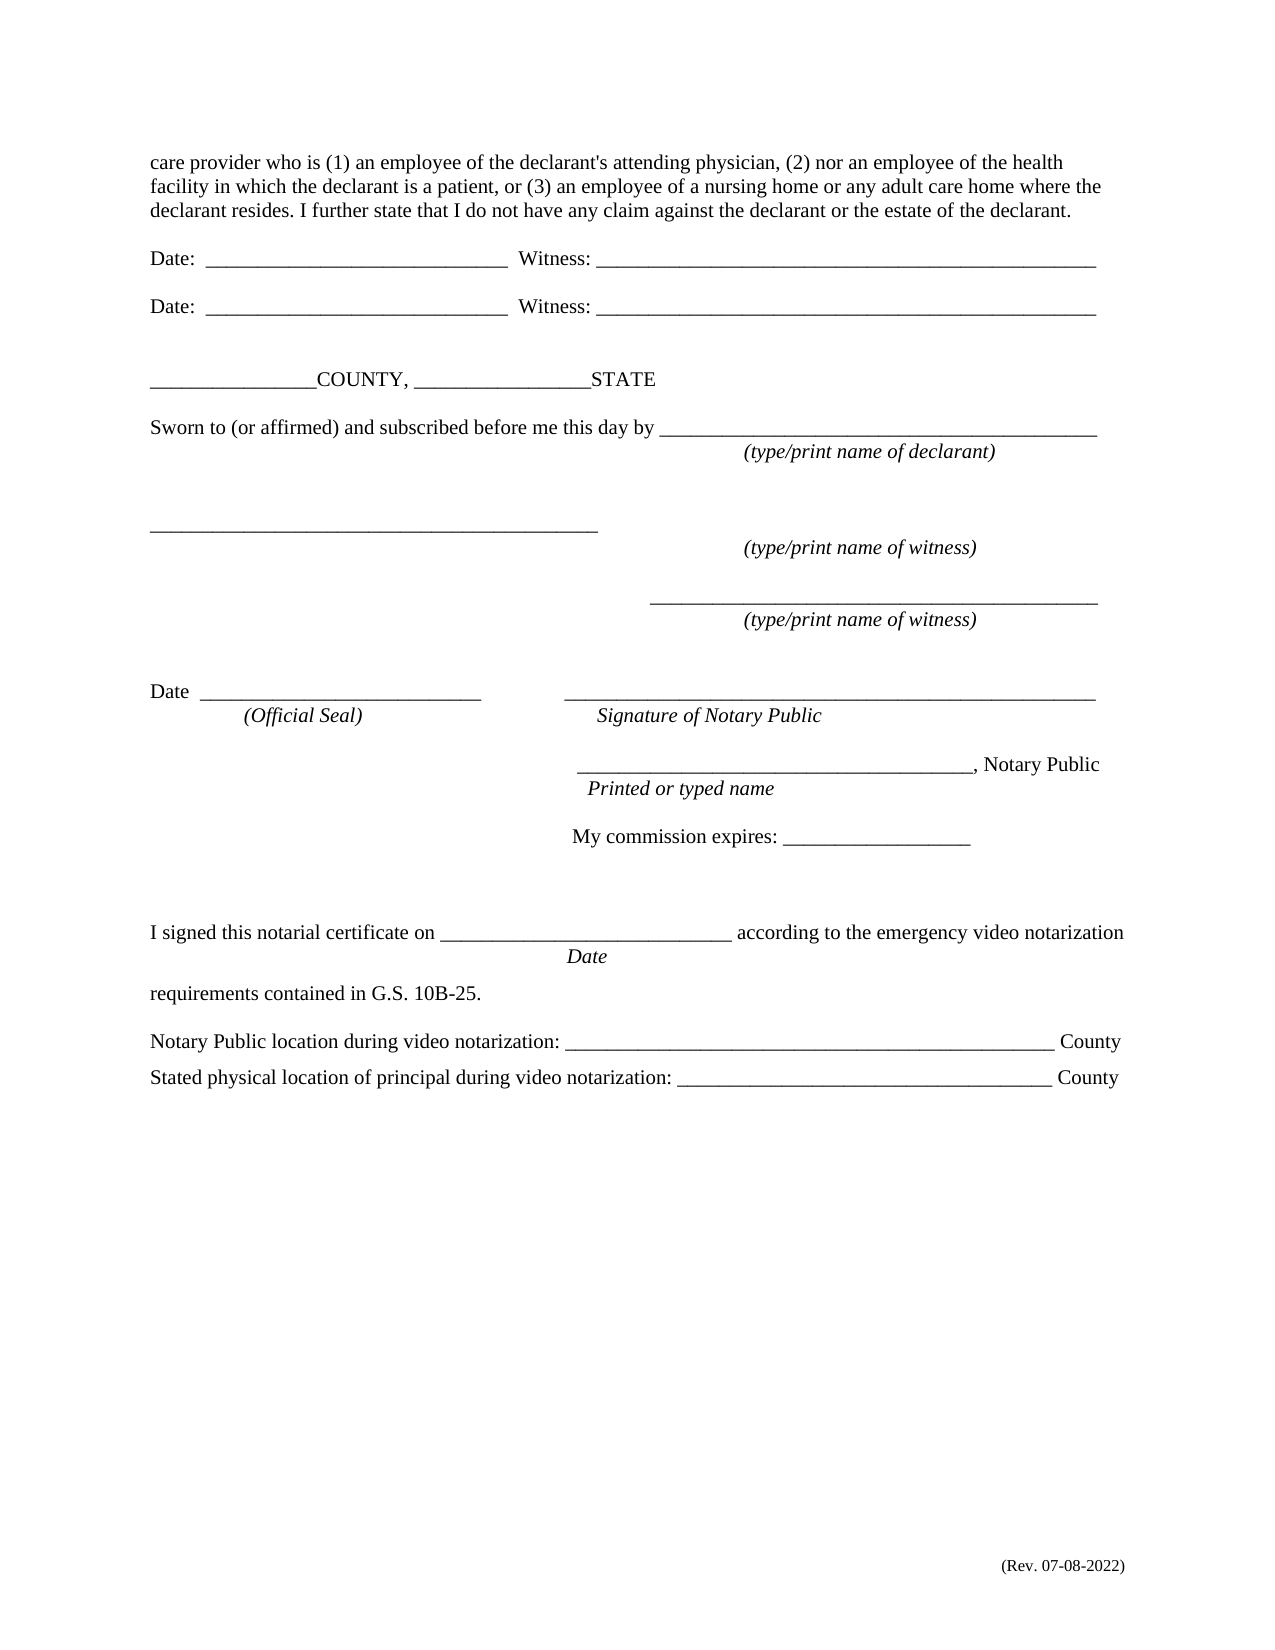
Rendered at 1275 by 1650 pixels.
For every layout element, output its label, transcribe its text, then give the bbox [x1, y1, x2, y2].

text I signed this notarial certificate on ____________________________ according to the emergency video notarization [150, 920, 1125, 944]
text Notary Public location during video notarization: _______________________________________________ County [150, 1029, 1125, 1053]
text Date: _____________________________ Witness: ________________________________________________ [150, 246, 1125, 270]
text (type/print name of declarant) [150, 439, 1125, 463]
text (Official Seal) Signature of Notary Public [150, 703, 1125, 727]
text Date [525, 944, 1125, 968]
text Date ___________________________ ___________________________________________________ [150, 679, 1125, 703]
text My commission expires: __________________ [150, 824, 1125, 848]
text Stated physical location of principal during video notarization: ____________________________________ County [150, 1065, 1125, 1089]
text care provider who is (1) an employee of the declarant's attending physician, (2) nor an employee of the health facility in which the declarant is a patient, or (3) an employee of a nursing home or any adult care home where the declarant resides. I further state that I do not have any claim against the declarant or the estate of the declarant. [150, 150, 1125, 222]
text ___________________________________________ [150, 487, 1125, 535]
text (type/print name of witness) [150, 607, 1125, 631]
text (type/print name of witness) [150, 535, 1125, 559]
text ________________COUNTY, _________________STATE [150, 367, 1125, 391]
text Date: _____________________________ Witness: ________________________________________________ [150, 294, 1125, 318]
text Sworn to (or affirmed) and subscribed before me this day by __________________________________________ [150, 415, 1125, 439]
text ___________________________________________ [150, 583, 1125, 607]
text Printed or typed name [150, 776, 1125, 800]
text ______________________________________, Notary Public [150, 752, 1125, 776]
text requirements contained in G.S. 10B-25. [150, 981, 1125, 1005]
